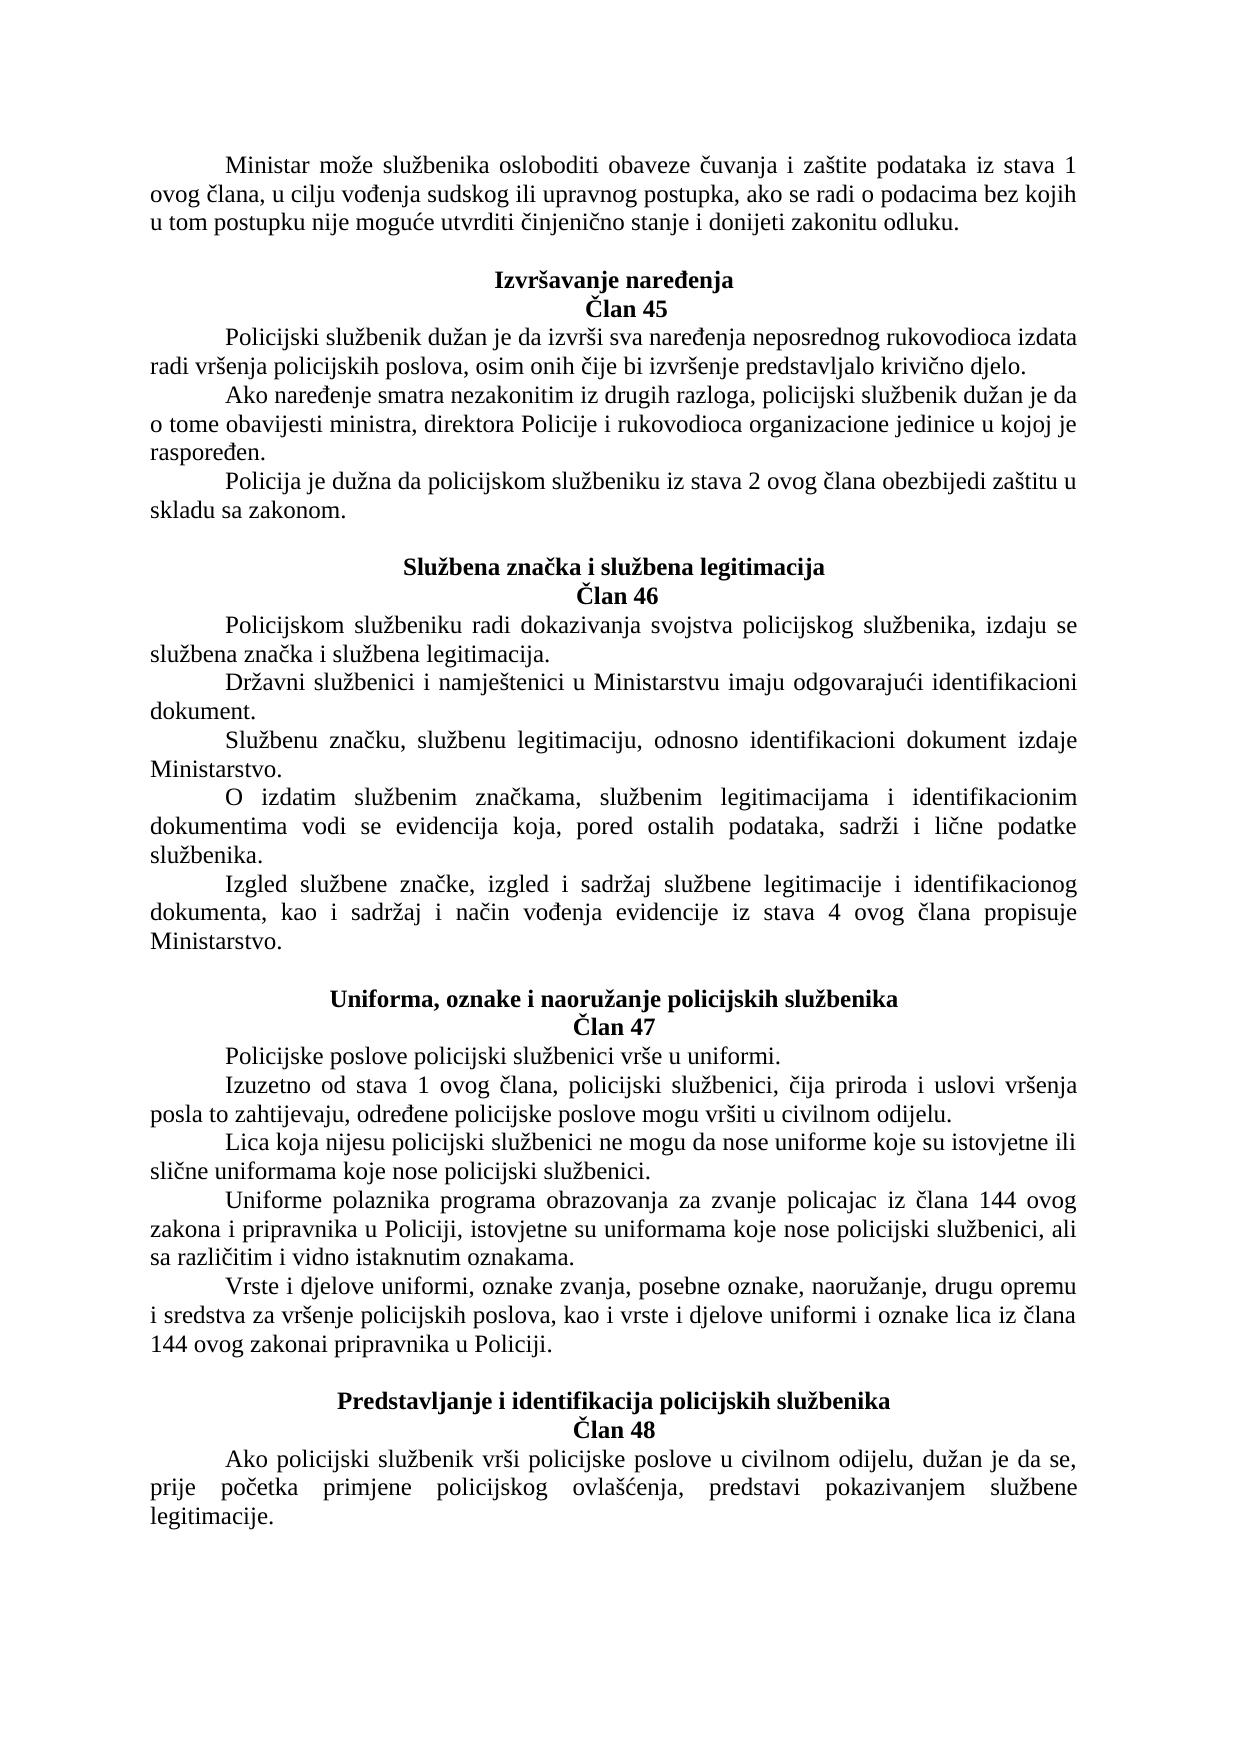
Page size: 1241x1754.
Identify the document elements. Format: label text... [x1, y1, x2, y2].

text Član 47 [150, 1012, 1078, 1041]
text Službena značka i službena legitimacija [150, 552, 1078, 581]
text Ako naređenje smatra nezakonitim iz drugih razloga, policijski službenik dužan je da o tome obavijesti ministra, direktora Policije i rukovodioca organizacione jedinice u kojoj je raspoređen. [150, 380, 1078, 466]
text Policijskom službeniku radi dokazivanja svojstva policijskog službenika, izdaju se službena značka i službena legitimacija. [150, 610, 1078, 667]
text Uniforma, oznake i naoružanje policijskih službenika [150, 984, 1078, 1012]
text Izuzetno od stava 1 ovog člana, policijski službenici, čija priroda i uslovi vršenja posla to zahtijevaju, određene policijske poslove mogu vršiti u civilnom odijelu. [150, 1070, 1078, 1127]
text Ako policijski službenik vrši policijske poslove u civilnom odijelu, dužan je da se, prije početka primjene policijskog ovlašćenja, predstavi pokazivanjem službene legitimacije. [150, 1444, 1078, 1530]
text Vrste i djelove uniformi, oznake zvanja, posebne oznake, naoružanje, drugu opremu i sredstva za vršenje policijskih poslova, kao i vrste i djelove uniformi i oznake lica iz člana 144 ovog zakonai pripravnika u Policiji. [150, 1271, 1078, 1357]
text Državni službenici i namještenici u Ministarstvu imaju odgovarajući identifikacioni dokument. [150, 667, 1078, 725]
text Policijske poslove policijski službenici vrše u uniformi. [150, 1041, 1078, 1070]
text Član 45 [150, 294, 1078, 322]
text Predstavljanje i identifikacija policijskih službenika [150, 1386, 1078, 1415]
text Član 48 [150, 1415, 1078, 1444]
text Policija je dužna da policijskom službeniku iz stava 2 ovog člana obezbijedi zaštitu u skladu sa zakonom. [150, 466, 1078, 524]
text Ministar može službenika osloboditi obaveze čuvanja i zaštite podataka iz stava 1 ovog člana, u cilju vođenja sudskog ili upravnog postupka, ako se radi o podacima bez kojih u tom postupku nije moguće utvrditi činjenično stanje i donijeti zakonitu odluku. [150, 150, 1078, 236]
text Izvršavanje naređenja [150, 265, 1078, 294]
text Službenu značku, službenu legitimaciju, odnosno identifikacioni dokument izdaje Ministarstvo. [150, 725, 1078, 782]
text O izdatim službenim značkama, službenim legitimacijama i identifikacionim dokumentima vodi se evidencija koja, pored ostalih podataka, sadrži i lične podatke službenika. [150, 782, 1078, 869]
text Lica koja nijesu policijski službenici ne mogu da nose uniforme koje su istovjetne ili slične uniformama koje nose policijski službenici. [150, 1127, 1078, 1185]
text Policijski službenik dužan je da izvrši sva naređenja neposrednog rukovodioca izdata radi vršenja policijskih poslova, osim onih čije bi izvršenje predstavljalo krivično djelo. [150, 322, 1078, 380]
text Uniforme polaznika programa obrazovanja za zvanje policajac iz člana 144 ovog zakona i pripravnika u Policiji, istovjetne su uniformama koje nose policijski službenici, ali sa različitim i vidno istaknutim oznakama. [150, 1185, 1078, 1271]
text Izgled službene značke, izgled i sadržaj službene legitimacije i identifikacionog dokumenta, kao i sadržaj i način vođenja evidencije iz stava 4 ovog člana propisuje Ministarstvo. [150, 869, 1078, 955]
text Član 46 [150, 581, 1078, 610]
